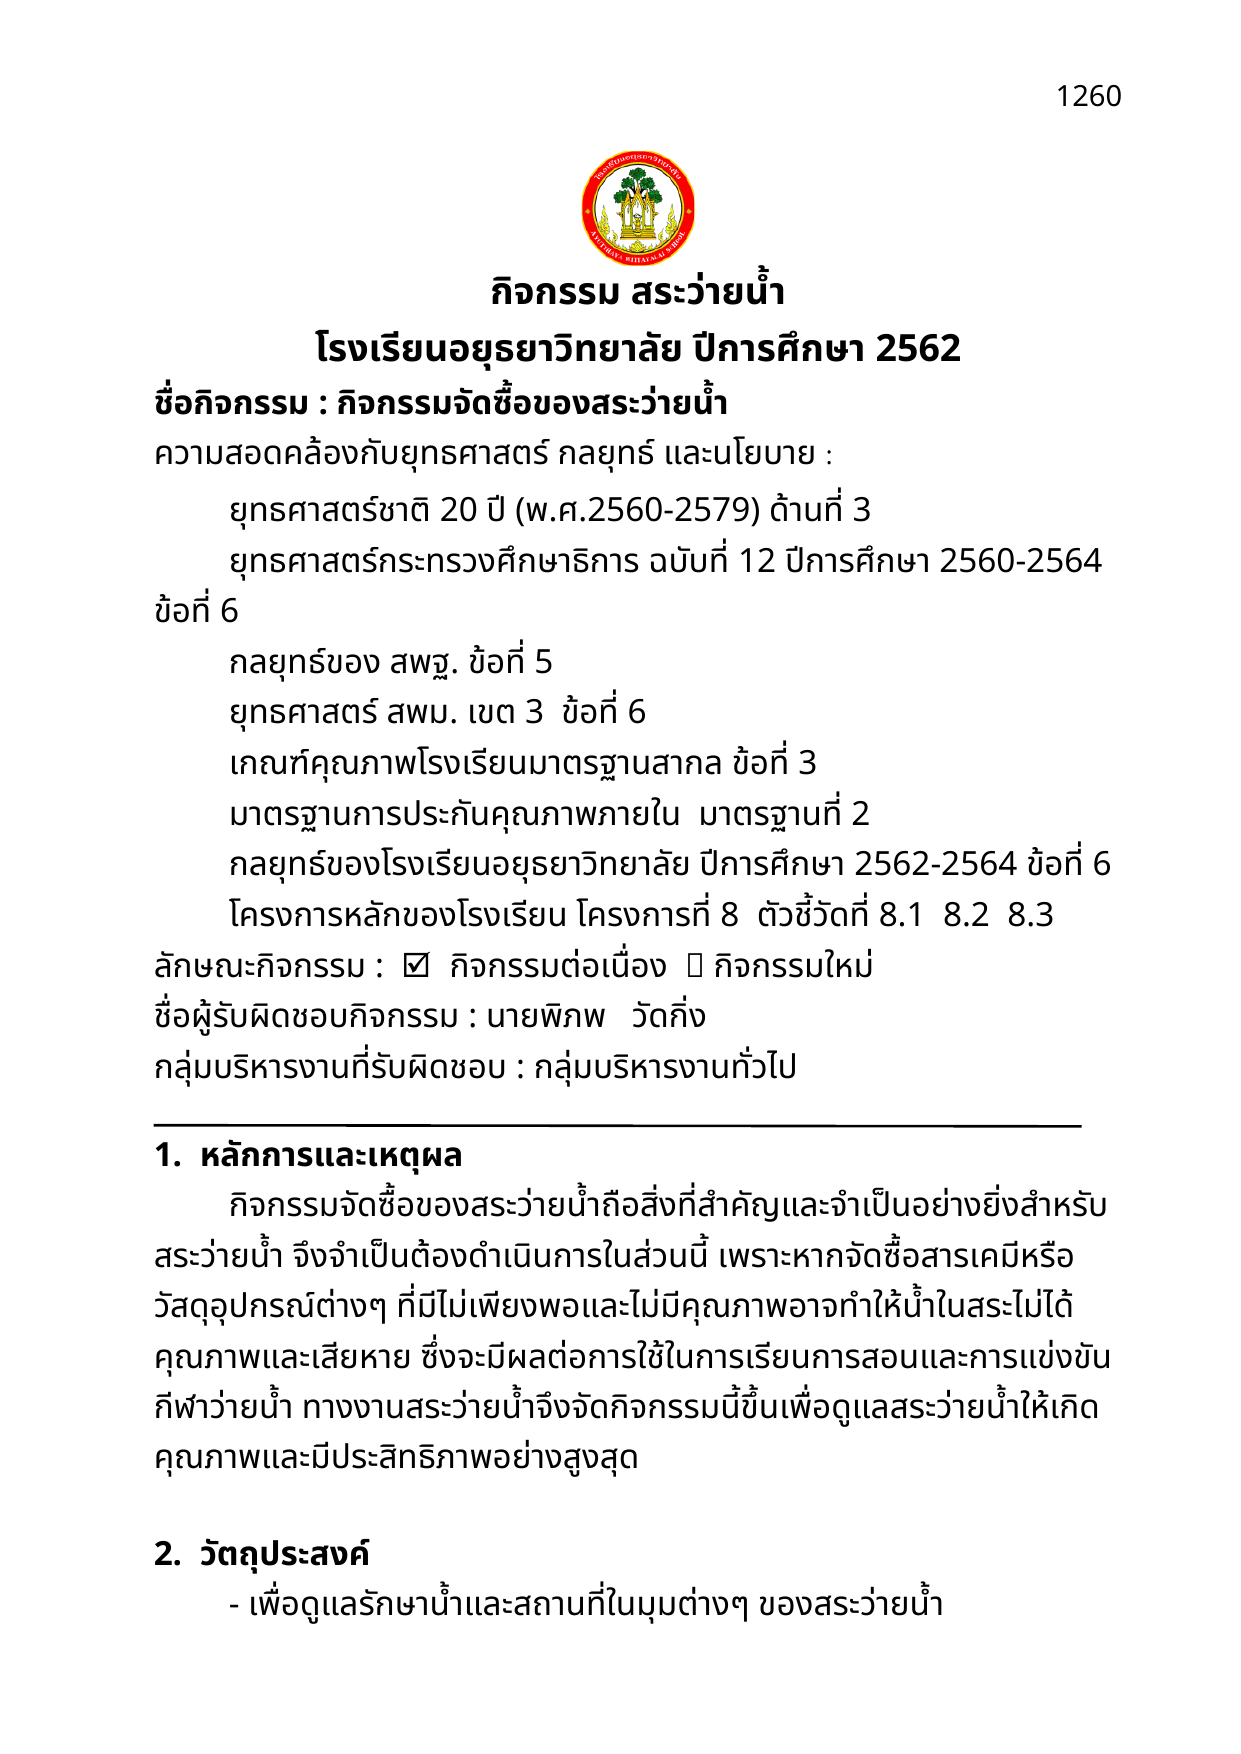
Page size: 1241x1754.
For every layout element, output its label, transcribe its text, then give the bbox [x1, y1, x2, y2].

subtitle กิจกรรมจัดซื้อของสระว่ายน้ำถือสิ่งที่สำคัญและจำเป็นอย่างยิ่งสำหรับสระว่ายน้ำ จึงจำเป็นต้องดำเนินการในส่วนนี้ เพราะหากจัดซื้อสารเคมีหรือวัสดุอุปกรณ์ต่างๆ ที่มีไม่เพียงพอและไม่มีคุณภาพอาจทำให้น้ำในสระไม่ได้คุณภาพและเสียหาย ซึ่งจะมีผลต่อการใช้ในการเรียนการสอนและการแข่งขันกีฬาว่ายน้ำ ทางงานสระว่ายน้ำจึงจัดกิจกรรมนี้ขึ้นเพื่อดูแลสระว่ายน้ำให้เกิดคุณภาพและมีประสิทธิภาพอย่างสูงสุด [153, 1181, 1122, 1484]
picture [581, 151, 695, 266]
subtitle - เพื่อดูแลรักษาน้ำและสถานที่ในมุมต่างๆ ของสระว่ายน้ำ [153, 1580, 1122, 1631]
text ยุทธศาสตร์ชาติ 20 ปี (พ.ศ.2560-2579) ด้านที่ 3 [153, 486, 1122, 536]
subtitle 1. หลักการและเหตุผล [153, 1131, 1122, 1181]
text ยุทธศาสตร์ สพม. เขต 3 ข้อที่ 6 [153, 688, 1122, 739]
text กลยุทธ์ของ สพฐ. ข้อที่ 5 [153, 638, 1122, 688]
text ชื่อผู้รับผิดชอบกิจกรรม : นายพิภพ วัดกิ่ง [153, 992, 1122, 1043]
text ยุทธศาสตร์กระทรวงศึกษาธิการ ฉบับที่ 12 ปีการศึกษา 2560-2564 ข้อที่ 6 [153, 536, 1122, 638]
text กลยุทธ์ของโรงเรียนอยุธยาวิทยาลัย ปีการศึกษา 2562-2564 ข้อที่ 6 [153, 840, 1122, 891]
text กลุ่มบริหารงานที่รับผิดชอบ : กลุ่มบริหารงานทั่วไป [153, 1043, 1122, 1093]
subtitle โรงเรียนอยุธยาวิทยาลัย ปีการศึกษา 2562 [153, 321, 1122, 378]
text โครงการหลักของโรงเรียน โครงการที่ 8 ตัวชี้วัดที่ 8.1 8.2 8.3 [153, 891, 1122, 941]
text ลักษณะกิจกรรม : กิจกรรมต่อเนื่อง กิจกรรมใหม่ [153, 941, 1122, 992]
text ความสอดคล้องกับยุทธศาสตร์ กลยุทธ์ และนโยบาย : [153, 429, 1122, 479]
text มาตรฐานการประกันคุณภาพภายใน มาตรฐานที่ 2 [153, 789, 1122, 840]
subtitle ชื่อกิจกรรม : กิจกรรมจัดซื้อของสระว่ายน้ำ [153, 378, 1122, 429]
subtitle กิจกรรม สระว่ายน้ำ [153, 265, 1122, 321]
subtitle 2. วัตถุประสงค์ [153, 1529, 1122, 1580]
text เกณฑ์คุณภาพโรงเรียนมาตรฐานสากล ข้อที่ 3 [153, 739, 1122, 789]
